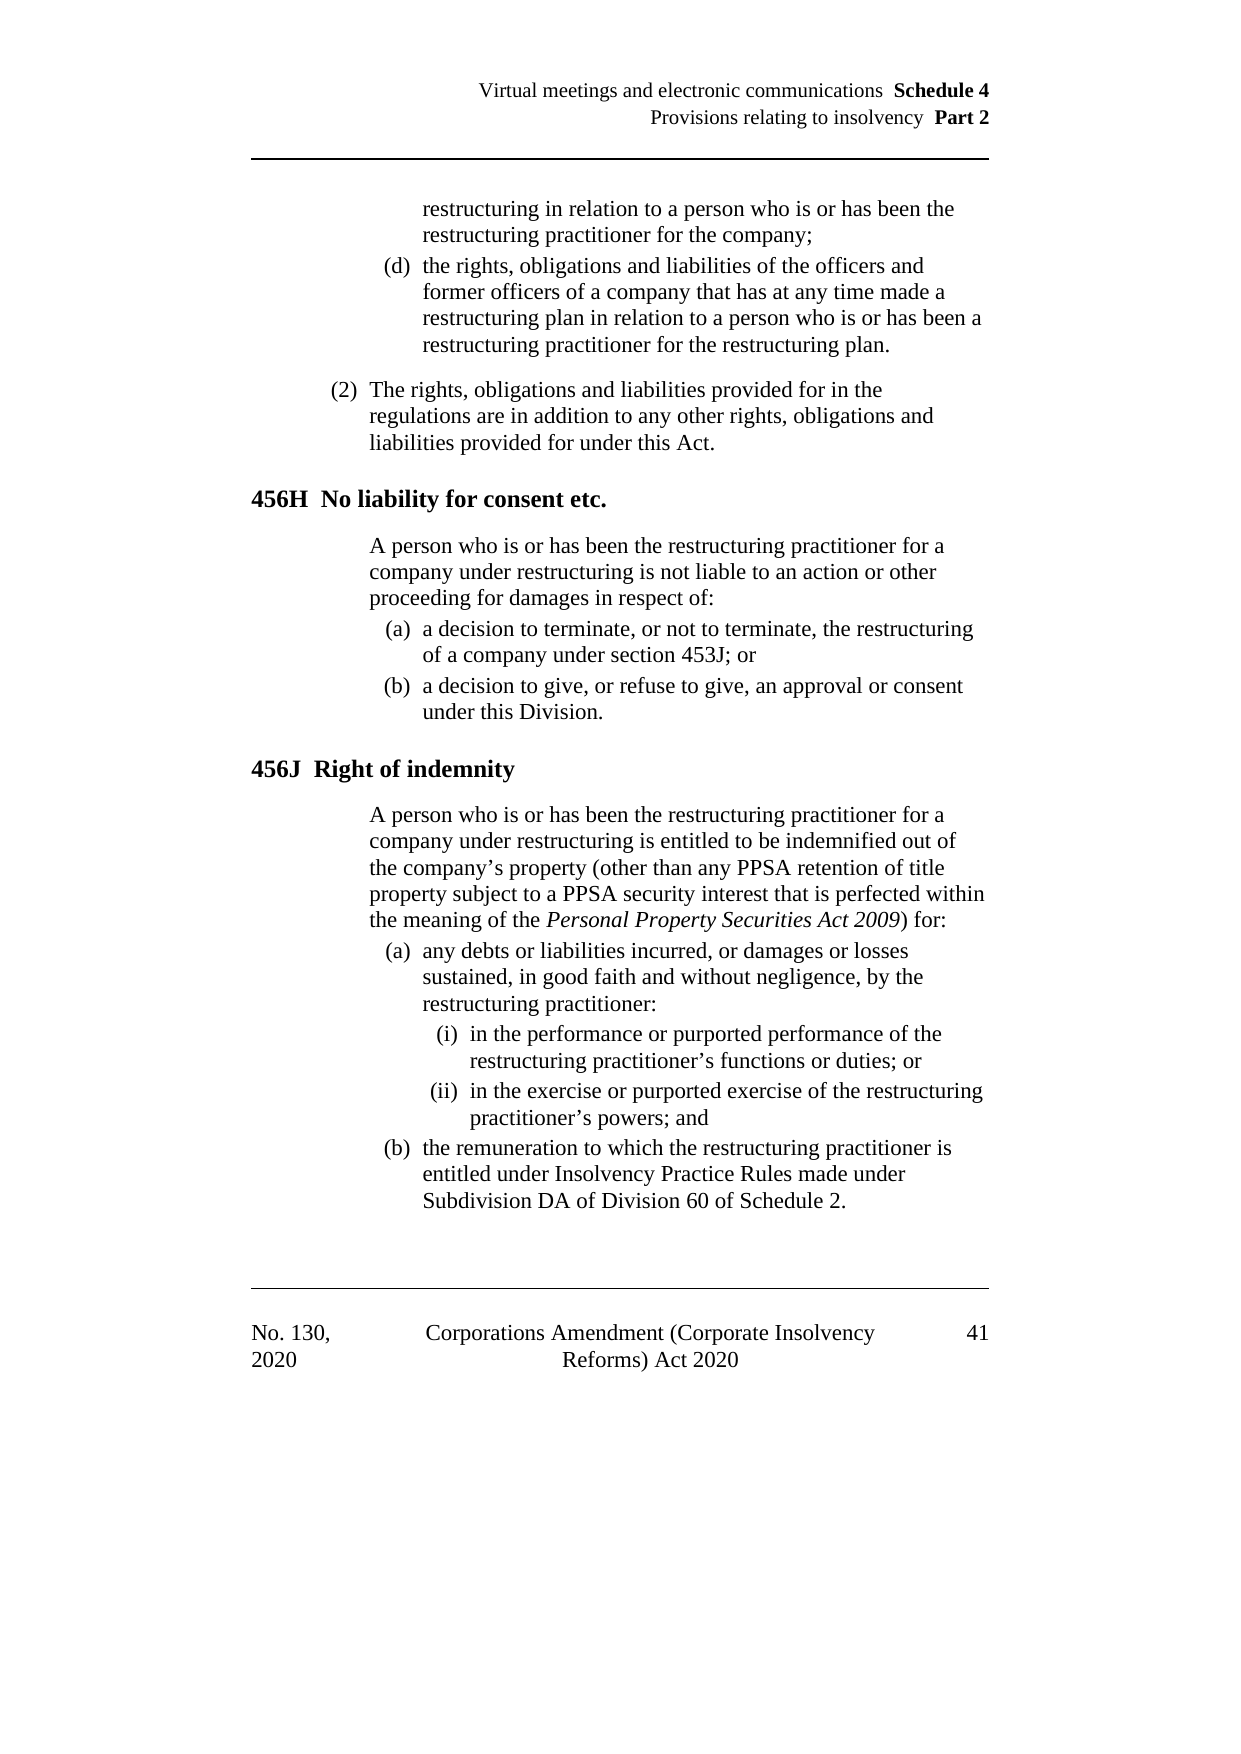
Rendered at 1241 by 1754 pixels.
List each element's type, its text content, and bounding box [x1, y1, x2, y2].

text A person who is or has been the restructuring practitioner for a company under restructuring is not liable to an action or other proceeding for damages in respect of: [251, 532, 989, 611]
text (b) the remuneration to which the restructuring practitioner is entitled under Insolvency Practice Rules made under Subdivision DA of Division 60 of Schedule 2. [251, 1134, 989, 1213]
text (b) a decision to give, or refuse to give, an approval or consent under this Division. [251, 672, 989, 724]
text 456J Right of indemnity [251, 754, 989, 782]
text (2) The rights, obligations and liabilities provided for in the regulations are in addition to any other rights, obligations and liabilities provided for under this Act. [251, 376, 989, 455]
text (d) the rights, obligations and liabilities of the officers and former officers of a company that has at any time made a restructuring plan in relation to a person who is or has been a restructuring practitioner for the restructuring plan. [251, 252, 989, 357]
text (a) any debts or liabilities incurred, or damages or losses sustained, in good faith and without negligence, by the restructuring practitioner: [251, 937, 989, 1016]
text A person who is or has been the restructuring practitioner for a company under restructuring is entitled to be indemnified out of the company’s property (other than any PPSA retention of title property subject to a PPSA security interest that is perfected within the meaning of the Personal Property Securities Act 2009) for: [251, 801, 989, 933]
text (ii) in the exercise or purported exercise of the restructuring practitioner’s powers; and [251, 1077, 989, 1130]
text (a) a decision to terminate, or not to terminate, the restructuring of a company under section 453J; or [251, 615, 989, 668]
text (i) in the performance or purported performance of the restructuring practitioner’s functions or duties; or [251, 1020, 989, 1073]
text 456H No liability for consent etc. [251, 484, 989, 513]
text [251, 195, 989, 248]
